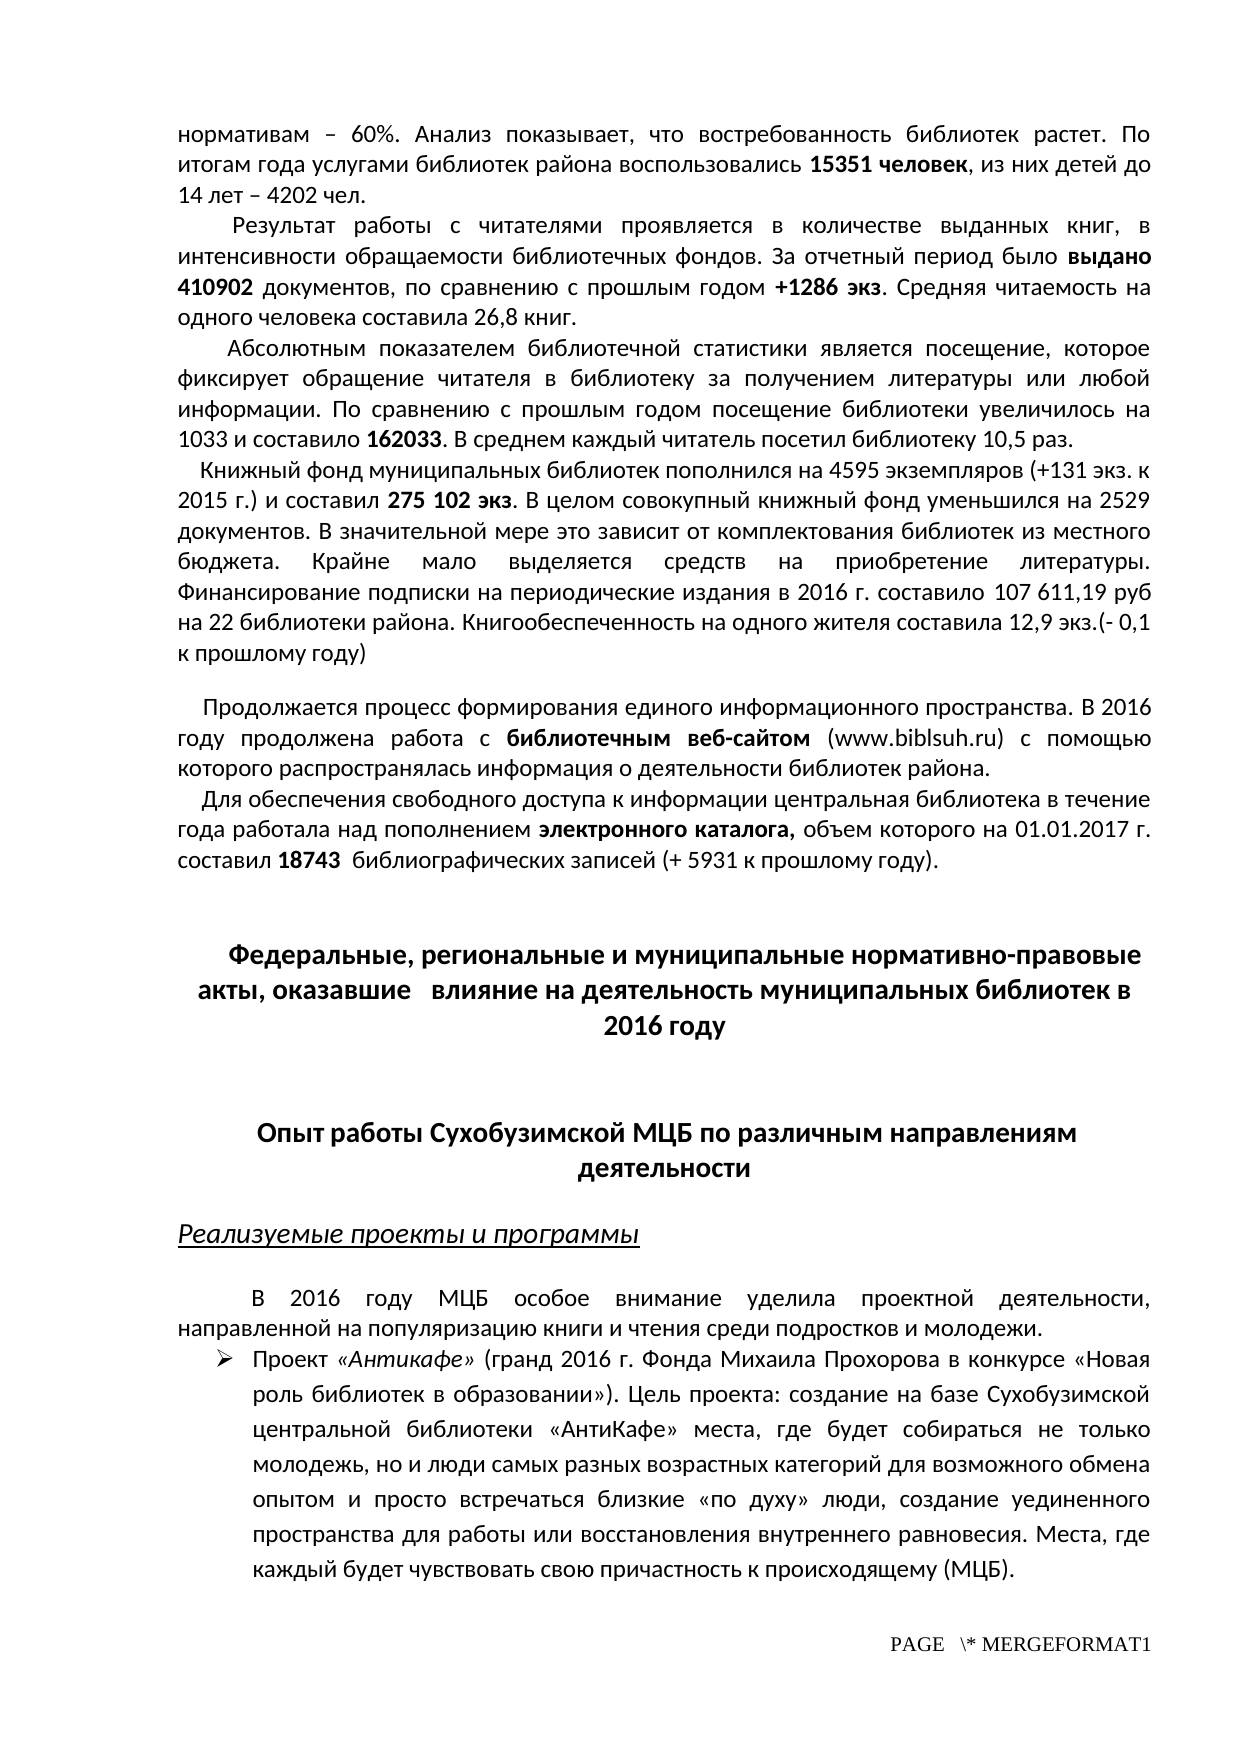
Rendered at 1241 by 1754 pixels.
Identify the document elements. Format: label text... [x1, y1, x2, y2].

text Результат работы с читателями проявляется в количестве выданных книг, в интенсивности обращаемости библиотечных фондов. За отчетный период было выдано 410902 документов, по сравнению с прошлым годом +1286 экз. Средняя читаемость на одного человека составила 26,8 книг. [177, 210, 1152, 332]
text Абсолютным показателем библиотечной статистики является посещение, которое фиксирует обращение читателя в библиотеку за получением литературы или любой информации. По сравнению с прошлым годом посещение библиотеки увеличилось на 1033 и составило 162033. В среднем каждый читатель посетил библиотеку 10,5 раз. [177, 332, 1152, 454]
text Для обеспечения свободного доступа к информации центральная библиотека в течение года работала над пополнением электронного каталога, объем которого на 01.01.2017 г. составил 18743 библиографических записей (+ 5931 к прошлому году). [177, 783, 1152, 875]
text В 2016 году МЦБ особое внимание уделила проектной деятельности, направленной на популяризацию книги и чтения среди подростков и молодежи. [177, 1282, 1152, 1343]
text Федеральные, региональные и муниципальные нормативно-правовые акты, оказавшие влияние на деятельность муниципальных библиотек в 2016 году [177, 936, 1152, 1043]
list Проект «Антикафе» (гранд 2016 г. Фонда Михаила Прохорова в конкурсе «Новая роль библиотек в образовании»). Цель проекта: создание на базе Сухобузимской центральной библиотеки «АнтиКафе» места, где будет собираться не только молодежь, но и люди самых разных возрастных категорий для возможного обмена опытом и просто встречаться близкие «по духу» люди, создание уединенного пространства для работы или восстановления внутреннего равновесия. Места, где каждый будет чувствовать свою причастность к происходящему (МЦБ). [215, 1343, 1152, 1583]
text Опыт работы Сухобузимской МЦБ по различным направлениям деятельности [177, 1114, 1152, 1185]
text Продолжается процесс формирования единого информационного пространства. В 2016 году продолжена работа с библиотечным веб-сайтом (www.biblsuh.ru) с помощью которого распространялась информация о деятельности библиотек района. [177, 692, 1152, 783]
text Книжный фонд муниципальных библиотек пополнился на 4595 экземпляров (+131 экз. к 2015 г.) и составил 275 102 экз. В целом совокупный книжный фонд уменьшился на 2529 документов. В значительной мере это зависит от комплектования библиотек из местного бюджета. Крайне мало выделяется средств на приобретение литературы. Финансирование подписки на периодические издания в 2016 г. составило 107 611,19 руб на 22 библиотеки района. Книгообеспеченность на одного жителя составила 12,9 экз.(- 0,1 к прошлому году) [177, 454, 1152, 667]
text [177, 118, 1152, 210]
text Реализуемые проекты и программы [177, 1216, 1152, 1251]
